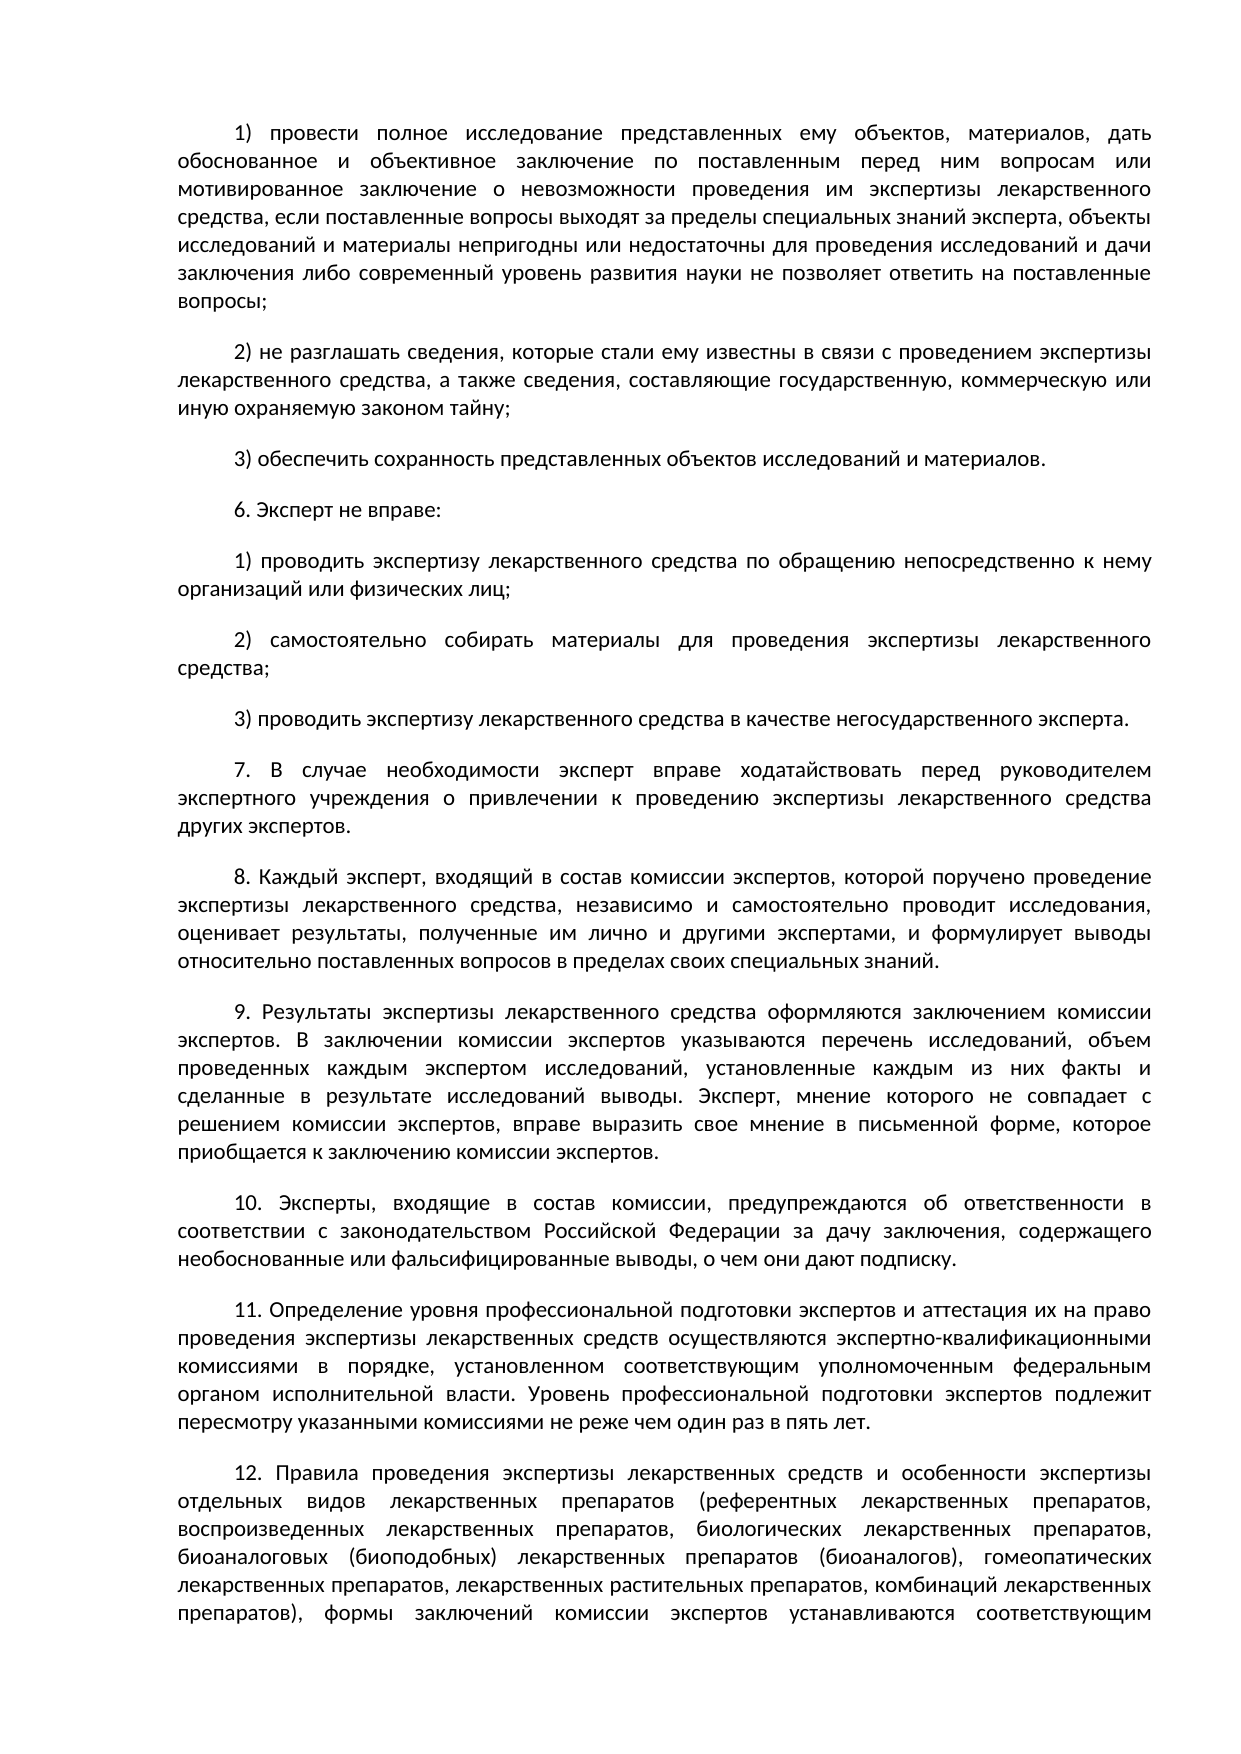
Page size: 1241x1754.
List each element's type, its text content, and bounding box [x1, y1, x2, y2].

text 1) проводить экспертизу лекарственного средства по обращению непосредственно к нему организаций или физических лиц; [177, 546, 1152, 602]
text 10. Эксперты, входящие в состав комиссии, предупреждаются об ответственности в соответствии с законодательством Российской Федерации за дачу заключения, содержащего необоснованные или фальсифицированные выводы, о чем они дают подписку. [177, 1188, 1152, 1272]
text 7. В случае необходимости эксперт вправе ходатайствовать перед руководителем экспертного учреждения о привлечении к проведению экспертизы лекарственного средства других экспертов. [177, 755, 1152, 839]
text 2) не разглашать сведения, которые стали ему известны в связи с проведением экспертизы лекарственного средства, а также сведения, составляющие государственную, коммерческую или иную охраняемую законом тайну; [177, 337, 1152, 421]
text 3) проводить экспертизу лекарственного средства в качестве негосударственного эксперта. [177, 704, 1152, 732]
text 6. Эксперт не вправе: [177, 495, 1152, 523]
text 3) обеспечить сохранность представленных объектов исследований и материалов. [177, 444, 1152, 472]
text 2) самостоятельно собирать материалы для проведения экспертизы лекарственного средства; [177, 625, 1152, 681]
text 9. Результаты экспертизы лекарственного средства оформляются заключением комиссии экспертов. В заключении комиссии экспертов указываются перечень исследований, объем проведенных каждым экспертом исследований, установленные каждым из них факты и сделанные в результате исследований выводы. Эксперт, мнение которого не совпадает с решением комиссии экспертов, вправе выразить свое мнение в письменной форме, которое приобщается к заключению комиссии экспертов. [177, 997, 1152, 1165]
text 1) провести полное исследование представленных ему объектов, материалов, дать обоснованное и объективное заключение по поставленным перед ним вопросам или мотивированное заключение о невозможности проведения им экспертизы лекарственного средства, если поставленные вопросы выходят за пределы специальных знаний эксперта, объекты исследований и материалы непригодны или недостаточны для проведения исследований и дачи заключения либо современный уровень развития науки не позволяет ответить на поставленные вопросы; [177, 118, 1152, 314]
text 8. Каждый эксперт, входящий в состав комиссии экспертов, которой поручено проведение экспертизы лекарственного средства, независимо и самостоятельно проводит исследования, оценивает результаты, полученные им лично и другими экспертами, и формулирует выводы относительно поставленных вопросов в пределах своих специальных знаний. [177, 862, 1152, 974]
text 11. Определение уровня профессиональной подготовки экспертов и аттестация их на право проведения экспертизы лекарственных средств осуществляются экспертно-квалификационными комиссиями в порядке, установленном соответствующим уполномоченным федеральным органом исполнительной власти. Уровень профессиональной подготовки экспертов подлежит пересмотру указанными комиссиями не реже чем один раз в пять лет. [177, 1295, 1152, 1435]
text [177, 1458, 1152, 1626]
